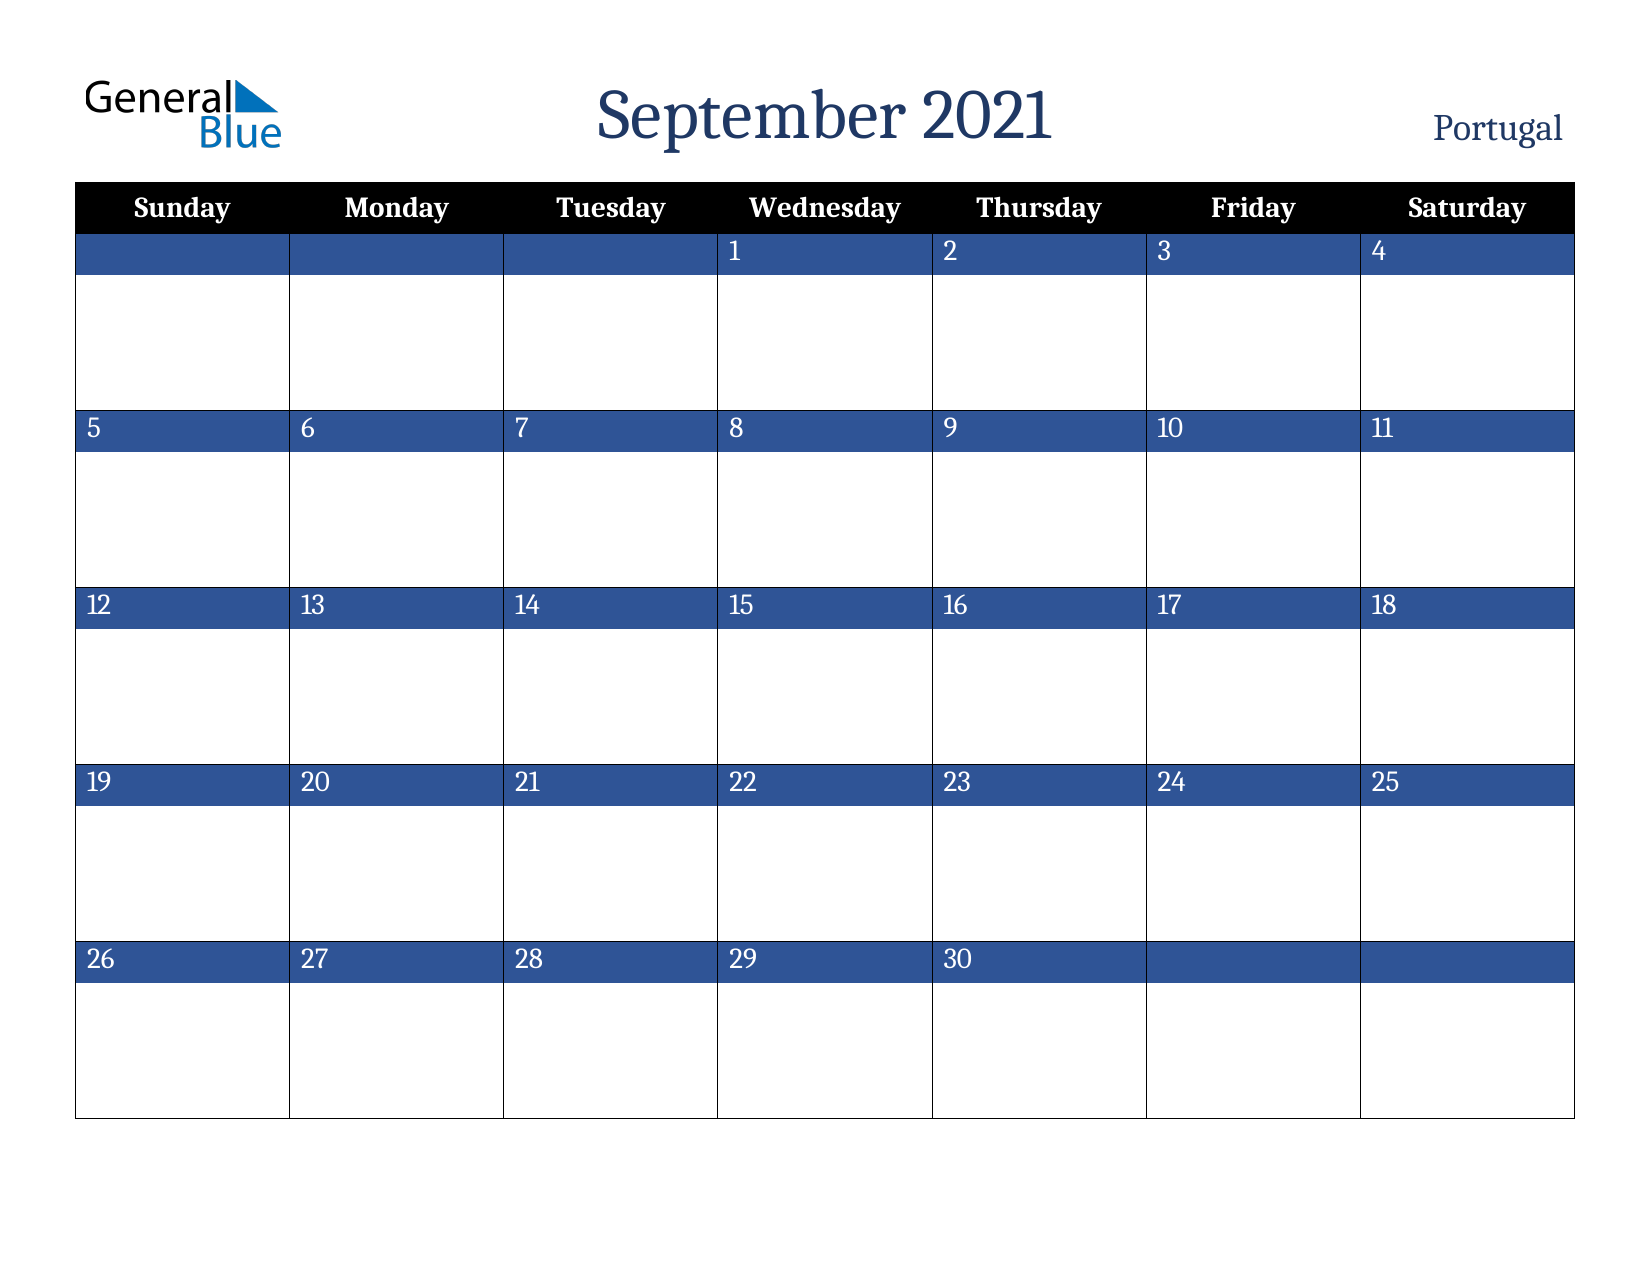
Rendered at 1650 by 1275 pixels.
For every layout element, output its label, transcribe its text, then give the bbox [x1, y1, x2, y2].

table_cell [1361, 983, 1574, 1118]
table_cell 20 [290, 765, 503, 806]
table_cell 22 [718, 765, 932, 806]
table_cell 1 [718, 234, 932, 275]
table_cell [290, 275, 503, 410]
table_cell [1147, 452, 1360, 587]
table_cell Sunday [76, 183, 289, 233]
table_cell 3 [1147, 234, 1360, 275]
table_cell Tuesday [504, 183, 717, 233]
table_cell 13 [290, 588, 503, 629]
table_cell 12 [76, 588, 289, 629]
table_cell [504, 806, 717, 941]
table_cell [290, 983, 503, 1118]
table_cell Wednesday [718, 183, 932, 233]
table_cell 2 [933, 234, 1146, 275]
table_cell 21 [504, 765, 717, 806]
table_cell 28 [504, 942, 717, 983]
picture [86, 80, 281, 148]
table_cell [504, 983, 717, 1118]
table_cell [76, 234, 289, 275]
table_cell 30 [933, 942, 1146, 983]
table_cell 23 [933, 765, 1146, 806]
table_cell [718, 983, 932, 1118]
table_cell [718, 806, 932, 941]
table_cell Thursday [933, 183, 1146, 233]
table_cell [718, 629, 932, 764]
table_cell [1147, 806, 1360, 941]
table_cell [76, 983, 289, 1118]
table_cell 4 [1361, 234, 1574, 275]
table_cell [1361, 452, 1574, 587]
table_cell [76, 629, 289, 764]
table_cell 6 [290, 411, 503, 452]
table_cell 16 [933, 588, 1146, 629]
table_cell [1147, 275, 1360, 410]
table_cell [76, 806, 289, 941]
table_cell [504, 629, 717, 764]
table_cell [1361, 275, 1574, 410]
table_cell [933, 806, 1146, 941]
table_cell [1147, 629, 1360, 764]
table_cell [933, 629, 1146, 764]
table_cell 19 [76, 765, 289, 806]
table_cell [718, 275, 932, 410]
table_cell 14 [504, 588, 717, 629]
table_cell 17 [1147, 588, 1360, 629]
table_cell [1361, 629, 1574, 764]
table_cell 7 [504, 411, 717, 452]
table_cell [1147, 942, 1360, 983]
table_cell 26 [76, 942, 289, 983]
table_header September 2021 [504, 75, 1146, 182]
table_cell Monday [290, 183, 503, 233]
table_cell [1147, 983, 1360, 1118]
table_cell [1361, 806, 1574, 941]
table_cell [504, 452, 717, 587]
table_cell 29 [718, 942, 932, 983]
table_cell [504, 275, 717, 410]
table_cell 9 [933, 411, 1146, 452]
table_cell [290, 234, 503, 275]
table_cell [290, 806, 503, 941]
table_cell [504, 234, 717, 275]
table_cell [933, 983, 1146, 1118]
table_cell 5 [76, 411, 289, 452]
table_cell Saturday [1361, 183, 1574, 233]
table_header Portugal [1146, 75, 1574, 182]
table_cell 8 [718, 411, 932, 452]
table_cell [933, 275, 1146, 410]
table_cell [1361, 942, 1574, 983]
table_cell 15 [718, 588, 932, 629]
table_cell 24 [1147, 765, 1360, 806]
table_cell [290, 452, 503, 587]
table_cell 18 [1361, 588, 1574, 629]
table_cell [718, 452, 932, 587]
table_cell 27 [290, 942, 503, 983]
table_cell Friday [1147, 183, 1360, 233]
table_cell 10 [1147, 411, 1360, 452]
table_cell [76, 275, 289, 410]
table_cell 11 [1361, 411, 1574, 452]
table_cell [290, 629, 503, 764]
table_cell [933, 452, 1146, 587]
table_cell 25 [1361, 765, 1574, 806]
table_header [76, 75, 503, 182]
table_cell [76, 452, 289, 587]
